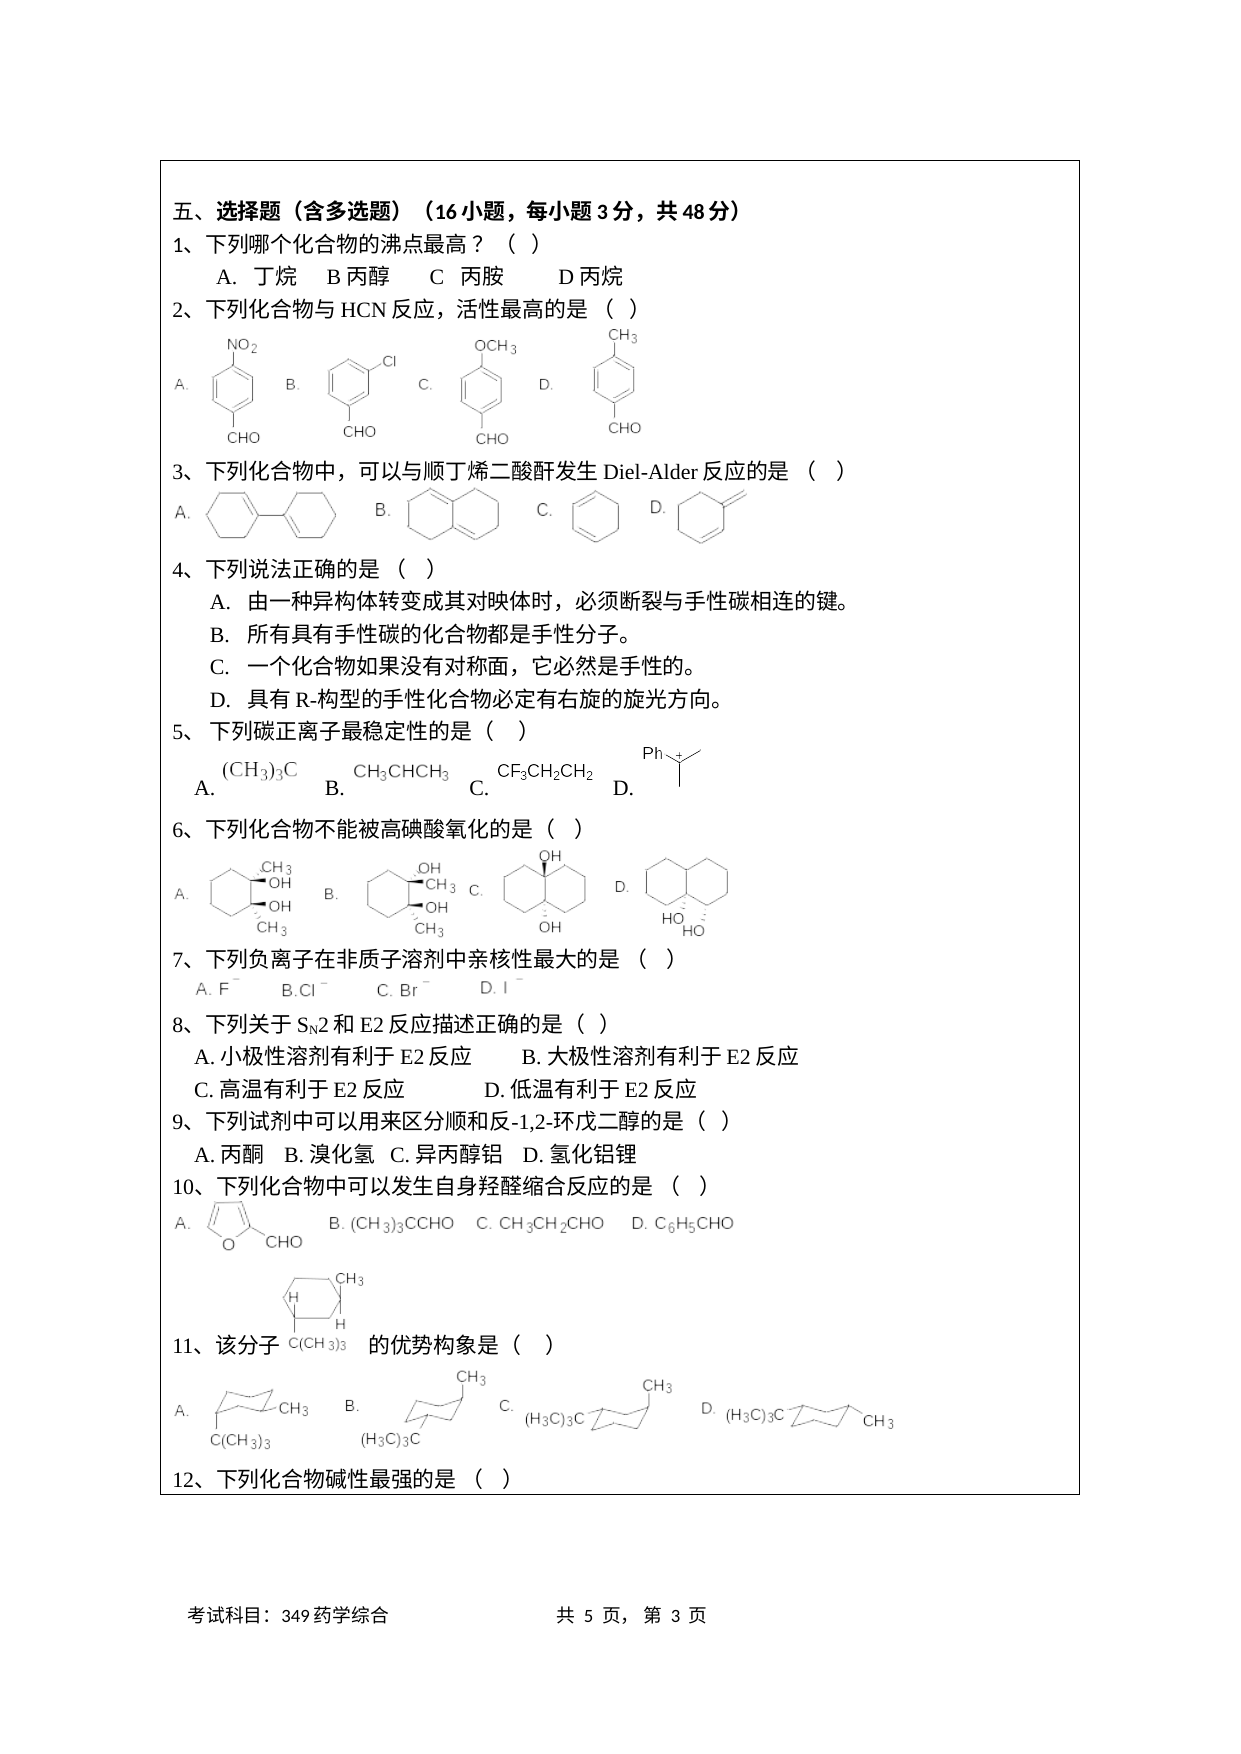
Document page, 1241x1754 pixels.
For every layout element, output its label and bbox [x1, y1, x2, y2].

table_cell [161, 161, 1079, 1494]
